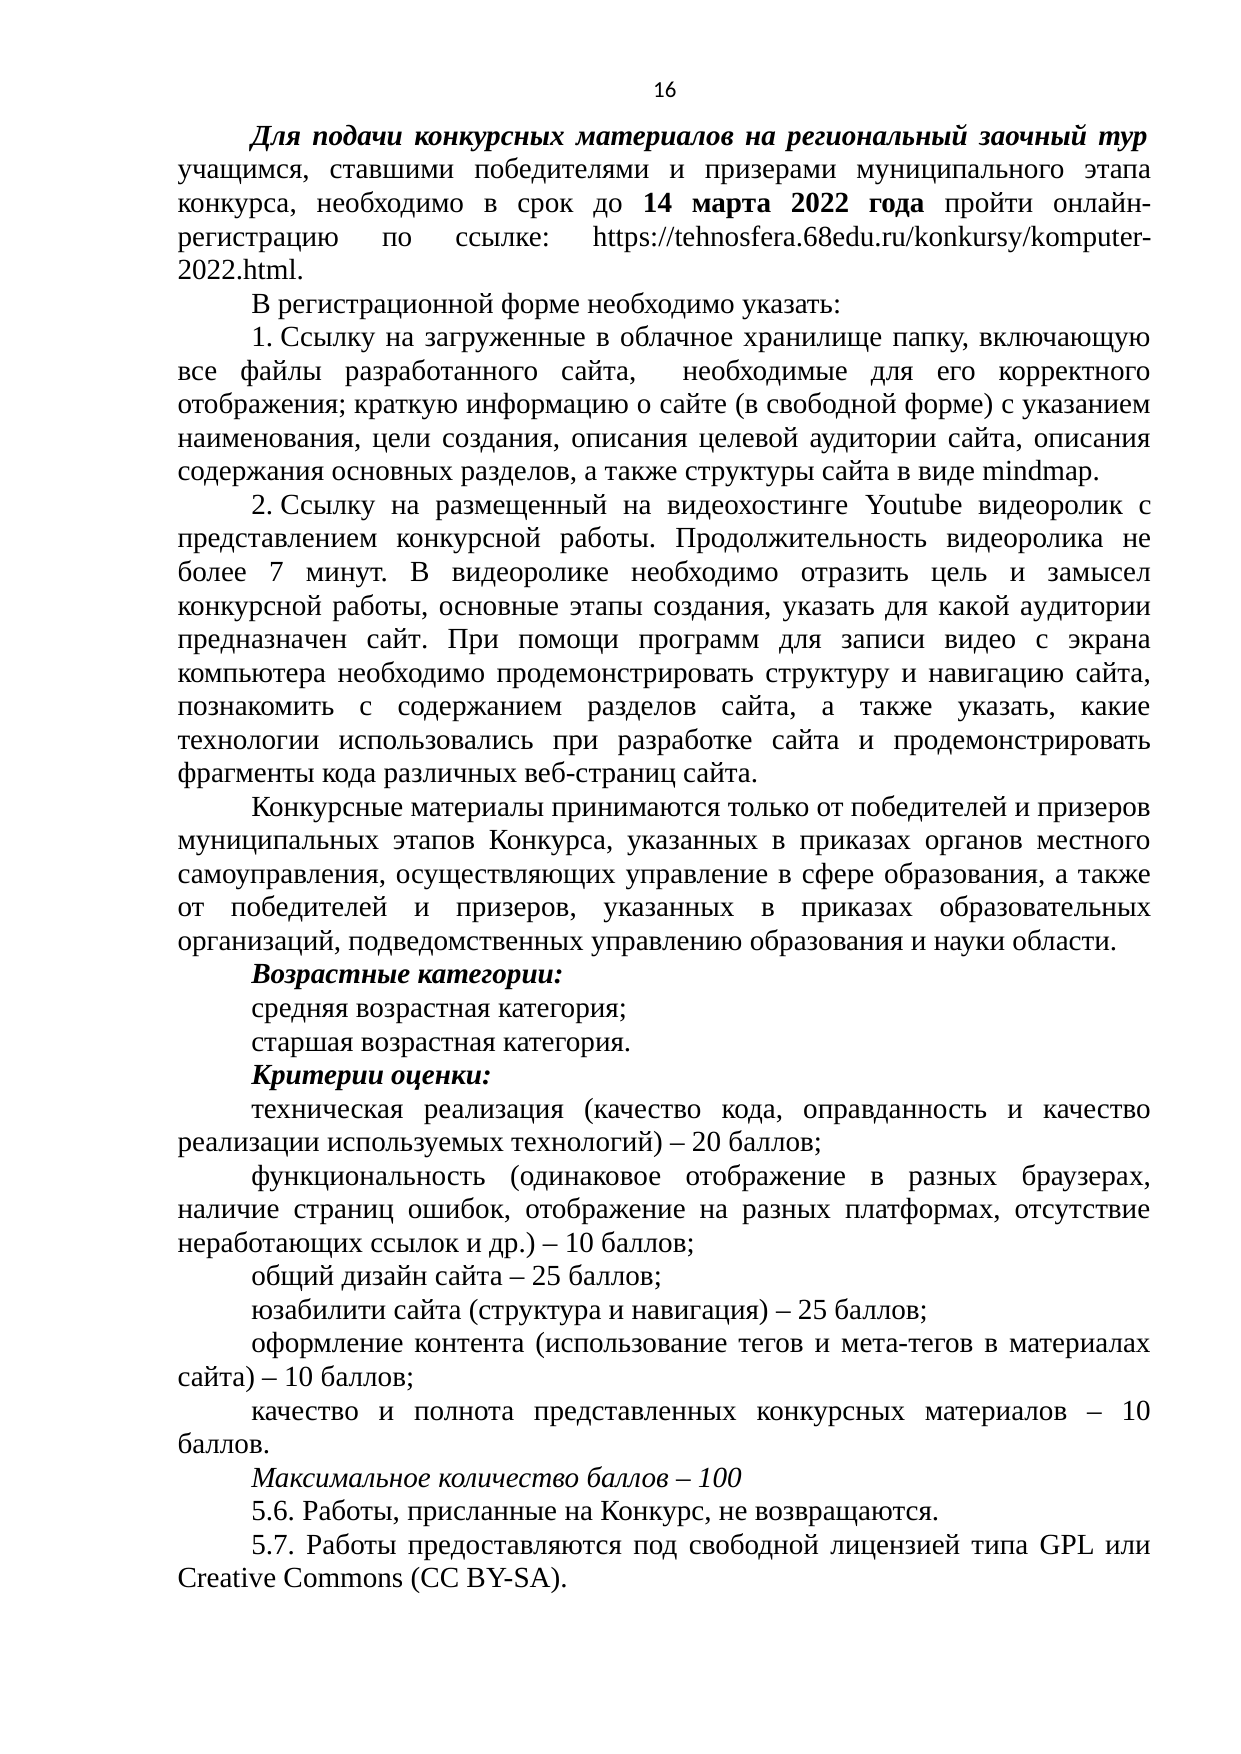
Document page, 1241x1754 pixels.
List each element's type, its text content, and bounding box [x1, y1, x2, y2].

text 2. Ссылку на размещенный на видеохостинге Youtube видеоролик с представлением конкурсной работы. Продолжительность видеоролика не более 7 минут. В видеоролике необходимо отразить цель и замысел конкурсной работы, основные этапы создания, указать для какой аудитории предназначен сайт. При помощи программ для записи видео с экрана компьютера необходимо продемонстрировать структуру и навигацию сайта, познакомить с содержанием разделов сайта, а также указать, какие технологии использовались при разработке сайта и продемонстрировать фрагменты кода различных веб-страниц сайта. [177, 487, 1152, 789]
text 5.7. Работы предоставляются под свободной лицензией типа GPL или Creative Commons (CC BY-SA). [177, 1527, 1152, 1594]
text техническая реализация (качество кода, оправданность и качество реализации используемых технологий) – 20 баллов; [177, 1091, 1152, 1158]
text Конкурсные материалы принимаются только от победителей и призеров муниципальных этапов Конкурса, указанных в приказах органов местного самоуправления, осуществляющих управление в сфере образования, а также от победителей и призеров, указанных в приказах образовательных организаций, подведомственных управлению образования и науки области. [177, 789, 1152, 957]
text Критерии оценки: [177, 1057, 1152, 1091]
text оформление контента (использование тегов и мета-тегов в материалах сайта) – 10 баллов; [177, 1326, 1152, 1393]
text средняя возрастная категория; [177, 990, 1152, 1024]
text Для подачи конкурсных материалов на региональный заочный тур учащимся, ставшими победителями и призерами муниципального этапа конкурса, необходимо в срок до 14 марта 2022 года пройти онлайн-регистрацию по ссылке: https://tehnosfera.68edu.ru/konkursy/komputer-2022.html. [177, 118, 1152, 286]
text функциональность (одинаковое отображение в разных браузерах, наличие страниц ошибок, отображение на разных платформах, отсутствие неработающих ссылок и др.) – 10 баллов; [177, 1158, 1152, 1258]
text старшая возрастная категория. [177, 1024, 1152, 1057]
text юзабилити сайта (структура и навигация) – 25 баллов; [177, 1292, 1152, 1326]
text качество и полнота представленных конкурсных материалов – 10 баллов. [177, 1393, 1152, 1460]
text 5.6. Работы, присланные на Конкурс, не возвращаются. [177, 1493, 1152, 1527]
text Максимальное количество баллов – 100 [177, 1460, 1152, 1493]
text 1. Ссылку на загруженные в облачное хранилище папку, включающую все файлы разработанного сайта, необходимые для его корректного отображения; краткую информацию о сайте (в свободной форме) с указанием наименования, цели создания, описания целевой аудитории сайта, описания содержания основных разделов, а также структуры сайта в виде mindmap. [177, 319, 1152, 487]
text общий дизайн сайта – 25 баллов; [177, 1258, 1152, 1292]
text Возрастные категории: [177, 957, 1152, 990]
text В регистрационной форме необходимо указать: [177, 286, 1152, 319]
